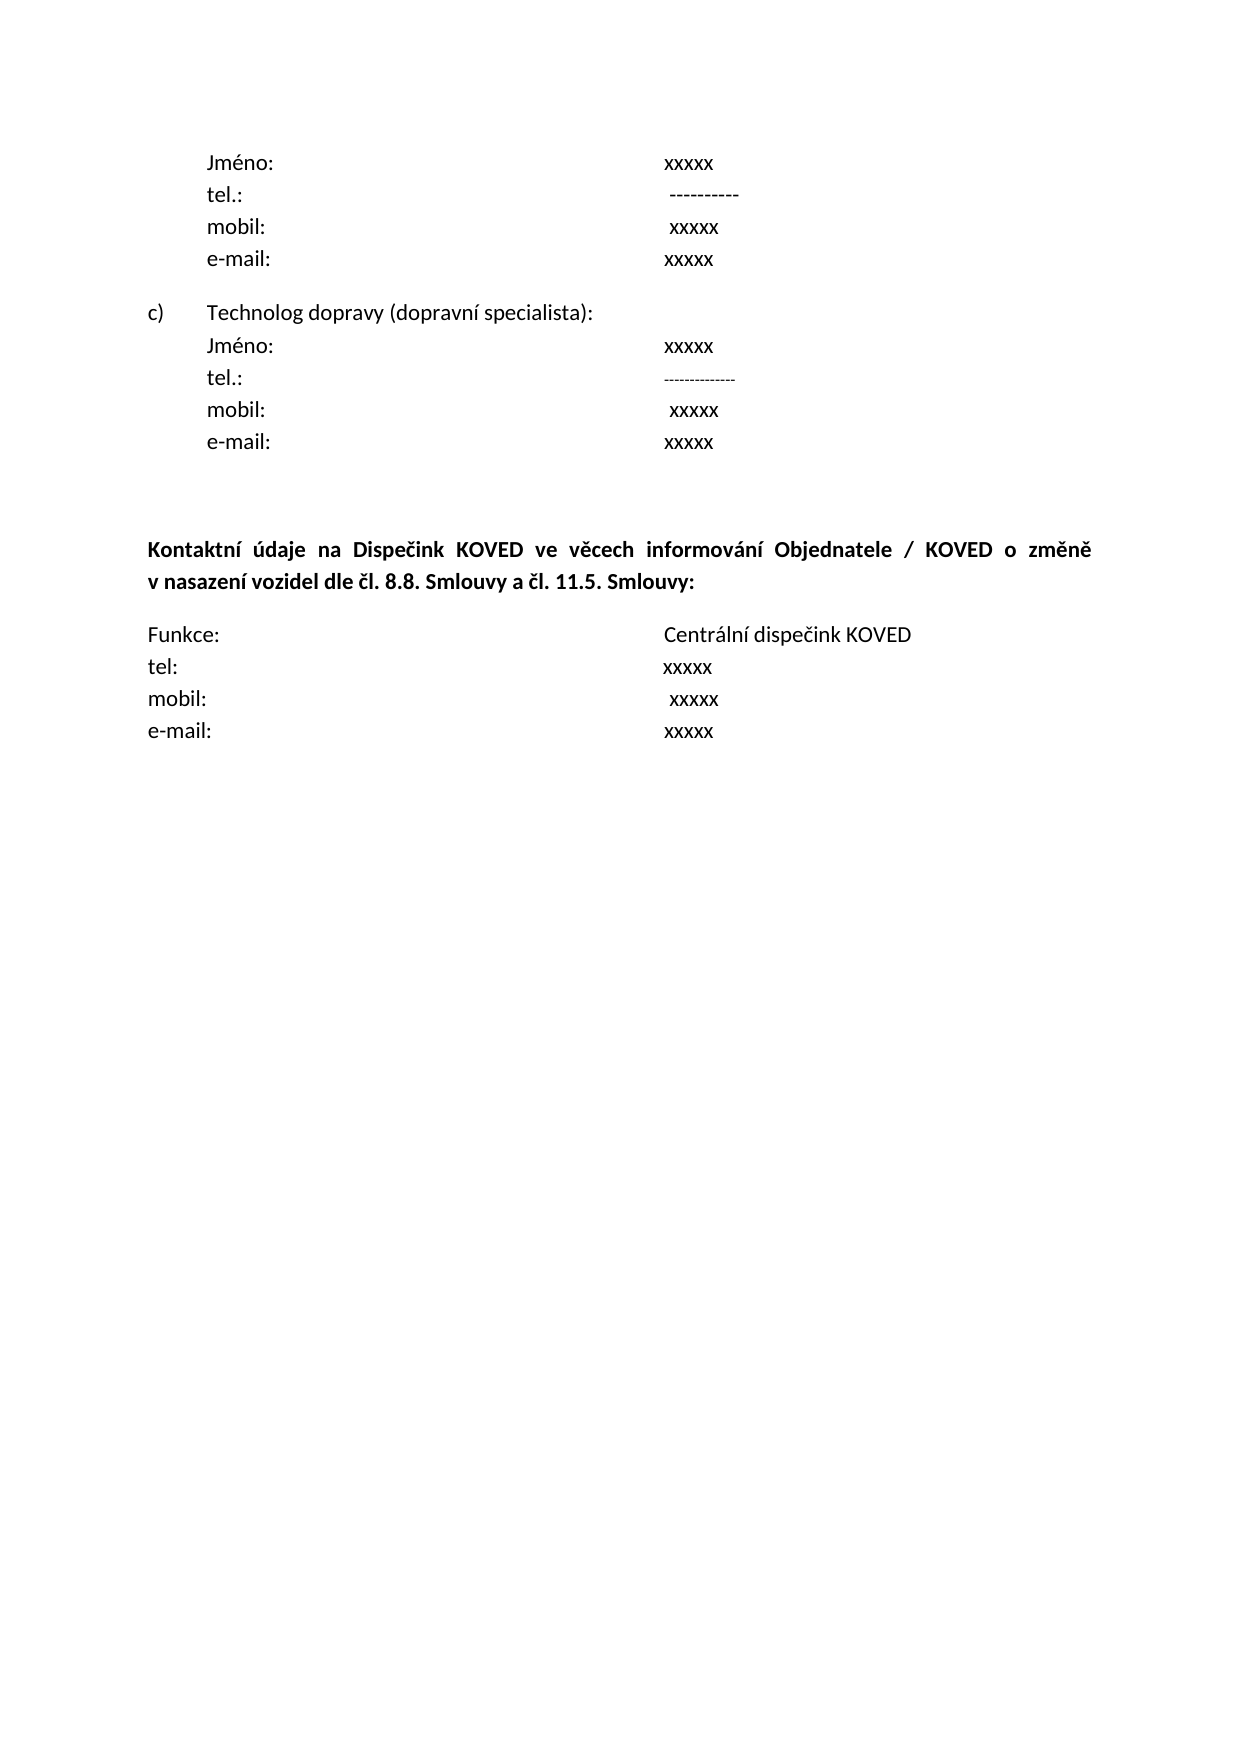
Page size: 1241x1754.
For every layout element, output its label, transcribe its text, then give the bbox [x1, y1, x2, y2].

text Funkce: Centrální dispečink KOVED [148, 620, 1093, 648]
text tel.: ---------- [207, 180, 1093, 208]
text mobil: xxxxx [207, 395, 1093, 423]
list Technolog dopravy (dopravní specialista): [148, 298, 1093, 327]
text e-mail: xxxxx [148, 716, 1093, 744]
text tel: xxxxx [148, 652, 1093, 680]
text mobil: xxxxx [207, 212, 1093, 240]
text Jméno: xxxxx [148, 148, 1093, 176]
text tel.: -------------- [207, 363, 1093, 391]
text mobil: xxxxx [148, 684, 1093, 712]
text Jméno: xxxxx [207, 331, 1093, 359]
text e-mail: xxxxx [207, 244, 1093, 272]
text e-mail: xxxxx [207, 427, 1093, 455]
text Kontaktní údaje na Dispečink KOVED ve věcech informování Objednatele / KOVED o změně v nasazení vozidel dle čl. 8.8. Smlouvy a čl. 11.5. Smlouvy: [148, 535, 1093, 595]
